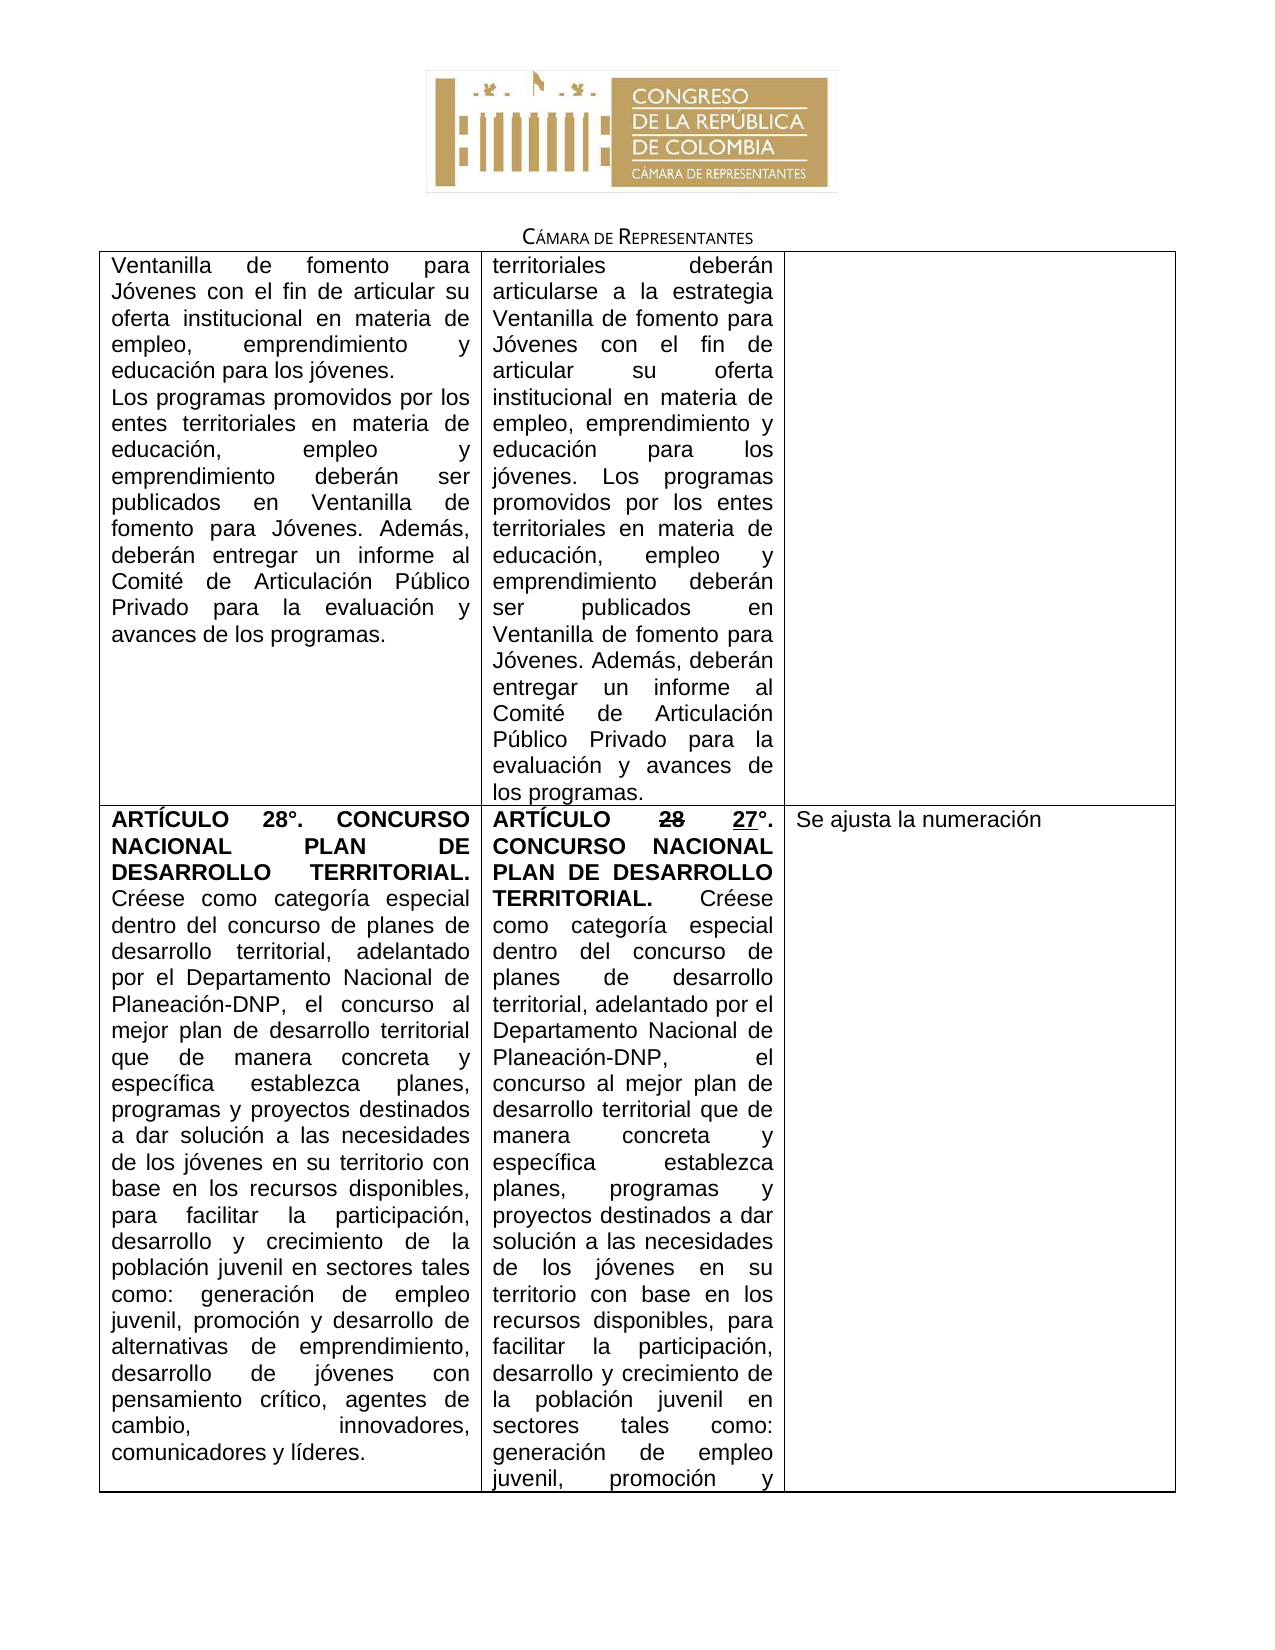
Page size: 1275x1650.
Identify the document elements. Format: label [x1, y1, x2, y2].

table_cell [785, 806, 1175, 1491]
table_cell [100, 806, 481, 1491]
table_cell [482, 252, 784, 805]
table_cell [482, 806, 784, 1491]
table_cell [100, 252, 481, 805]
table_cell [785, 252, 1175, 805]
